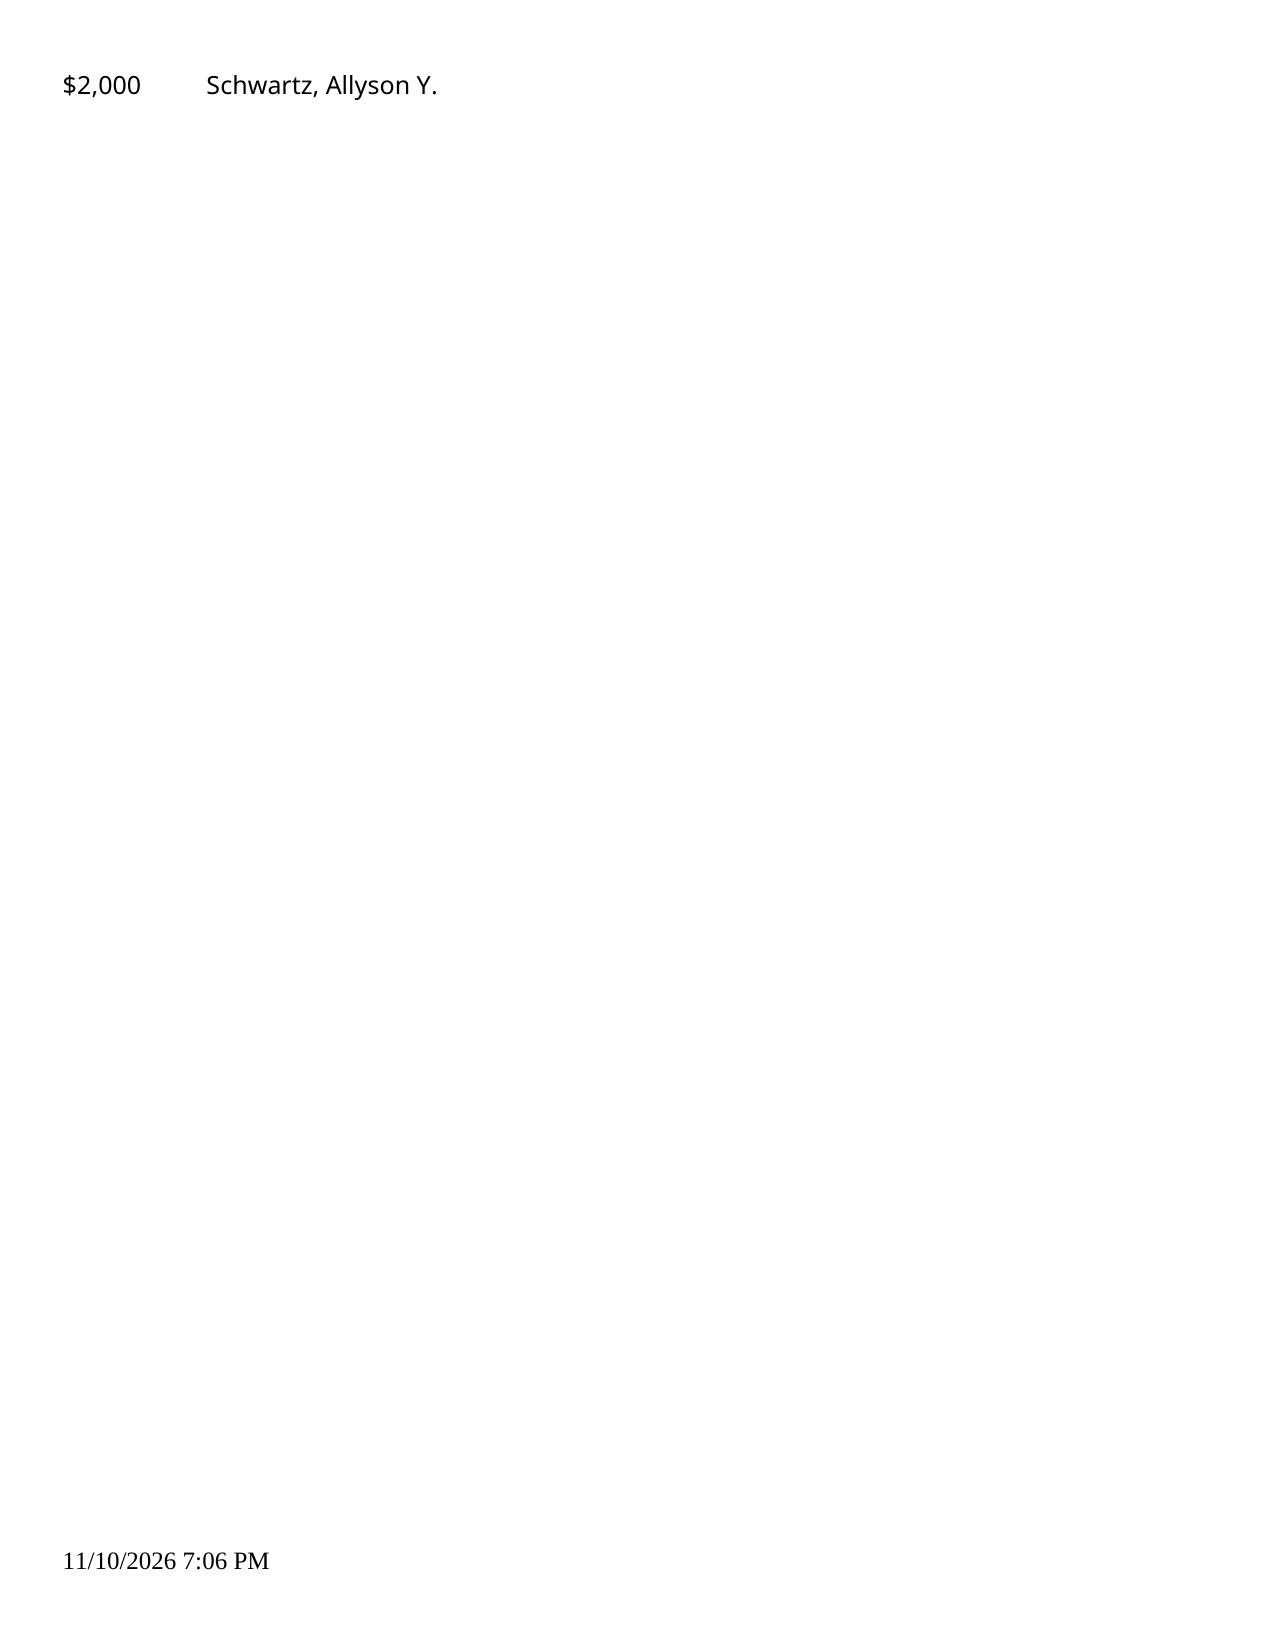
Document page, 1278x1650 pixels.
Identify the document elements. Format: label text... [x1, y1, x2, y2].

text $2,000 Schwartz, Allyson Y. [62, 69, 1095, 99]
